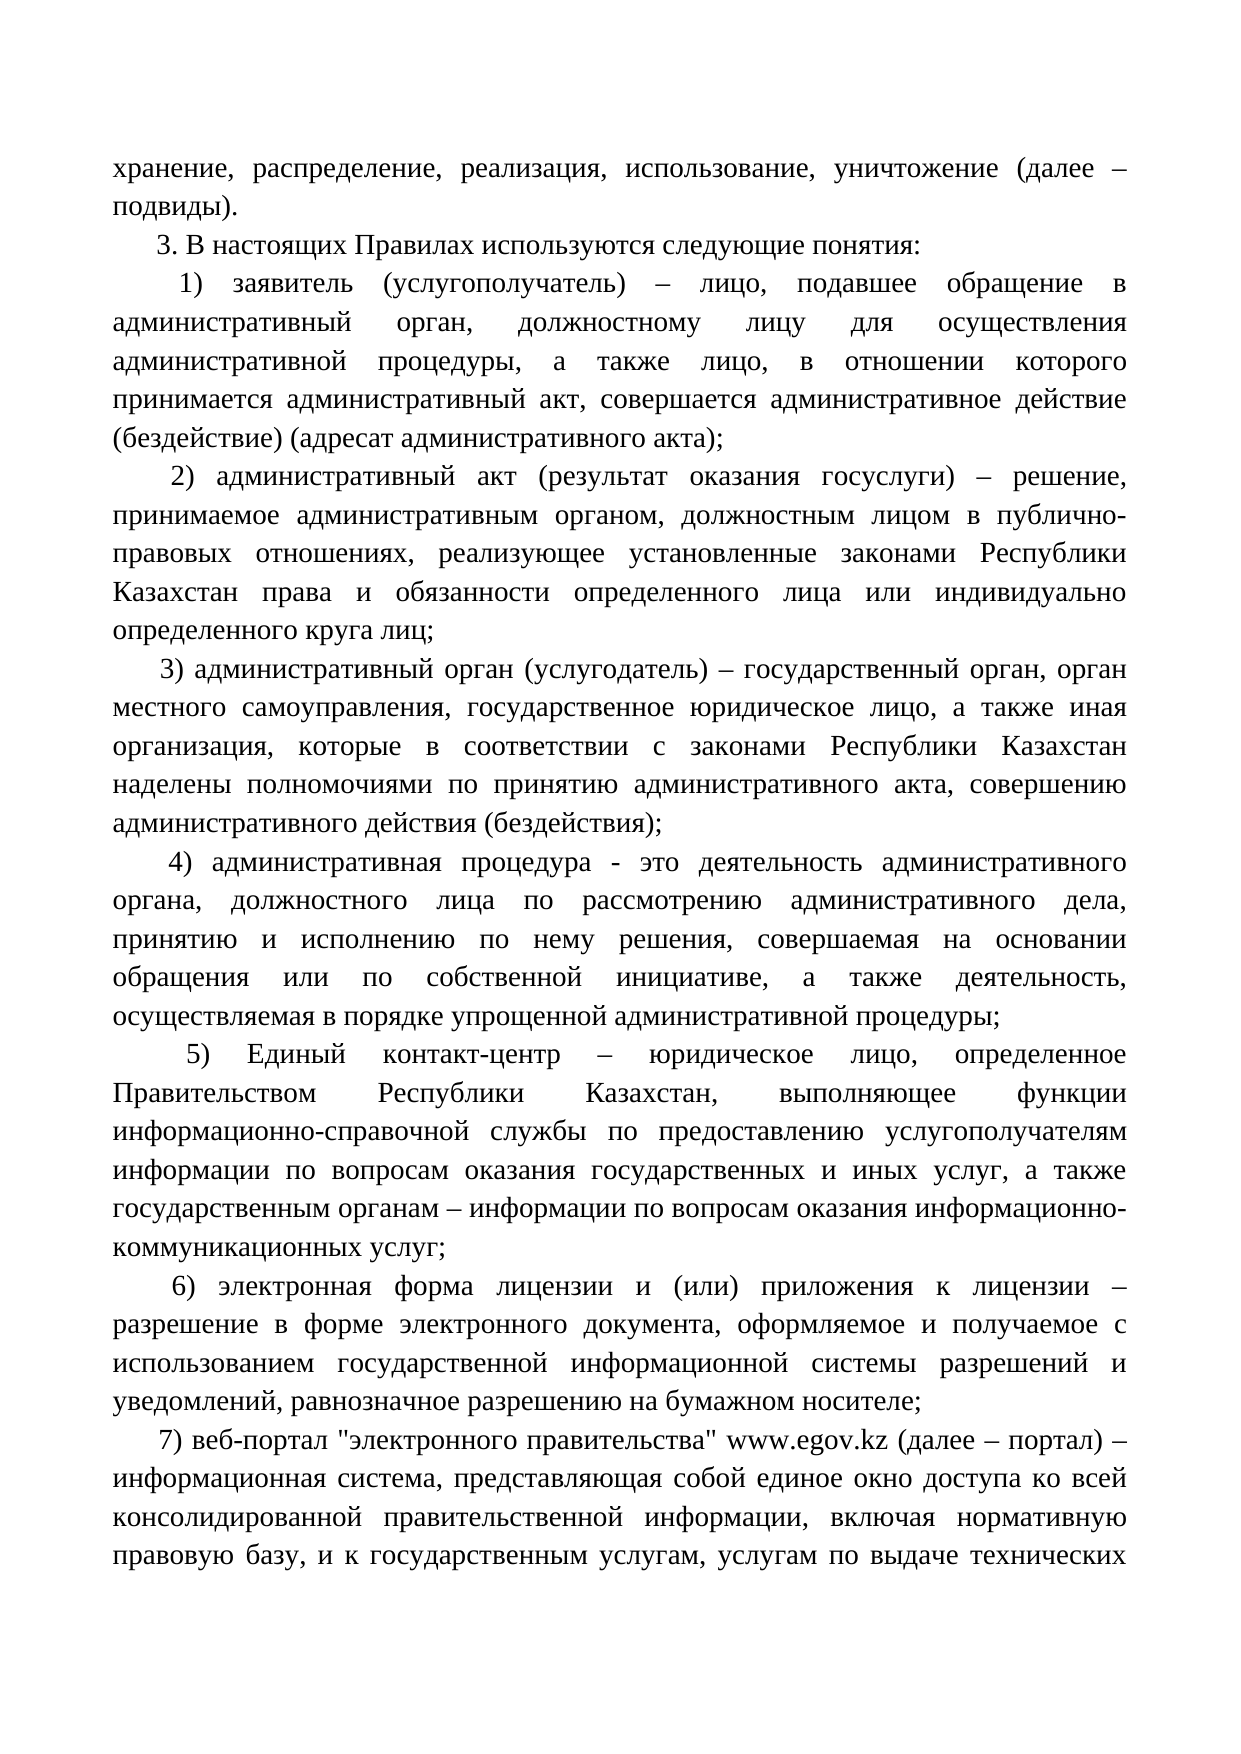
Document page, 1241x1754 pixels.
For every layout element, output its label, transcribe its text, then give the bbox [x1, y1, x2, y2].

text 3) административный орган (услугодатель) – государственный орган, орган местного самоуправления, государственное юридическое лицо, а также иная организация, которые в соответствии с законами Республики Казахстан наделены полномочиями по принятию административного акта, совершению административного действия (бездействия); [112, 651, 1128, 839]
text 2) административный акт (результат оказания госуслуги) – решение, принимаемое административным органом, должностным лицом в публично-правовых отношениях, реализующее установленные законами Республики Казахстан права и обязанности определенного лица или индивидуально определенного круга лиц; [112, 458, 1128, 646]
text 5) Единый контакт-центр – юридическое лицо, определенное Правительством Республики Казахстан, выполняющее функции информационно-справочной службы по предоставлению услугополучателям информации по вопросам оказания государственных и иных услуг, а также государственным органам – информации по вопросам оказания информационно-коммуникационных услуг; [112, 1036, 1128, 1263]
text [112, 1422, 1128, 1571]
text 6) электронная форма лицензии и (или) приложения к лицензии – разрешение в форме электронного документа, оформляемое и получаемое с использованием государственной информационной системы разрешений и уведомлений, равнозначное разрешению на бумажном носителе; [112, 1268, 1128, 1417]
text 4) административная процедура - это деятельность административного органа, должностного лица по рассмотрению административного дела, принятию и исполнению по нему решения, совершаемая на основании обращения или по собственной инициативе, а также деятельность, осуществляемая в порядке упрощенной административной процедуры; [112, 844, 1128, 1031]
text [112, 150, 1128, 222]
text 1) заявитель (услугополучатель) – лицо, подавшее обращение в административный орган, должностному лицу для осуществления административной процедуры, а также лицо, в отношении которого принимается административный акт, совершается административное действие (бездействие) (адресат административного акта); [112, 266, 1128, 453]
text 3. В настоящих Правилах используются следующие понятия: [112, 227, 1128, 261]
